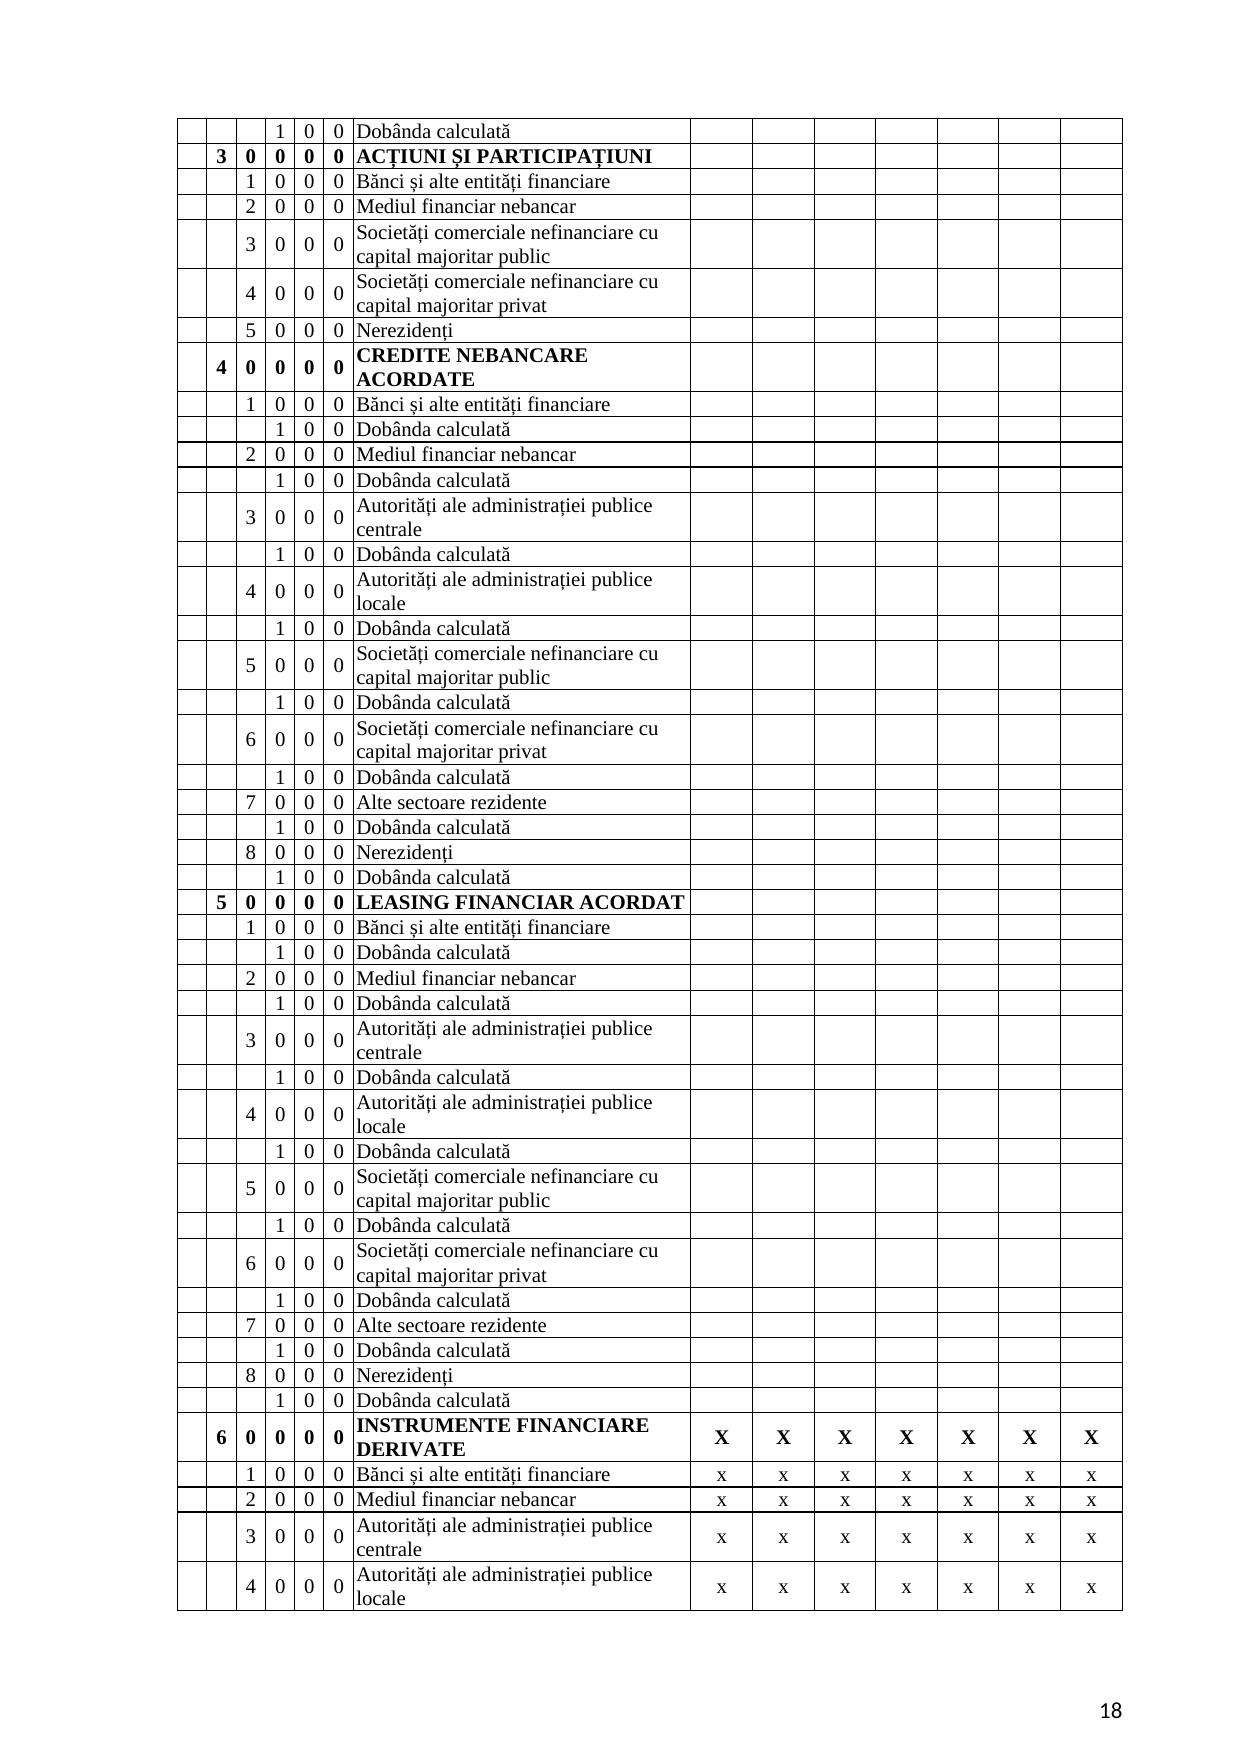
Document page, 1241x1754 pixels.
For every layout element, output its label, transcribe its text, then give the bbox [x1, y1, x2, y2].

table_cell [999, 1338, 1060, 1362]
table_cell [876, 890, 937, 914]
table_cell 0 [237, 343, 265, 391]
table_cell 6 [237, 1239, 265, 1287]
table_cell [178, 1065, 206, 1089]
table_cell [691, 1139, 752, 1163]
table_cell [876, 715, 937, 763]
table_cell [1061, 890, 1122, 914]
table_cell 0 [295, 641, 323, 689]
table_cell x [999, 1462, 1060, 1486]
table_cell 4 [237, 1090, 265, 1138]
table_cell x [691, 1513, 752, 1561]
table_cell [207, 392, 236, 416]
table_cell [1061, 169, 1122, 193]
table_cell [999, 1065, 1060, 1089]
table_cell 8 [237, 840, 265, 864]
table_cell x [999, 1513, 1060, 1561]
table_cell [815, 318, 875, 342]
table_cell [876, 1239, 937, 1287]
table_cell X [999, 1413, 1060, 1461]
table_cell [237, 1139, 265, 1163]
table_cell [691, 690, 752, 714]
table_cell [1061, 119, 1122, 143]
table_cell [876, 1016, 937, 1064]
table_cell X [815, 1413, 875, 1461]
table_cell [938, 417, 998, 441]
table_cell 0 [324, 865, 353, 889]
table_cell 0 [295, 790, 323, 814]
table_cell [178, 1338, 206, 1362]
table_cell [753, 1213, 814, 1237]
table_cell 0 [295, 1016, 323, 1064]
table_cell 0 [324, 790, 353, 814]
table_cell [938, 815, 998, 839]
table_cell [178, 641, 206, 689]
table_cell [207, 1164, 236, 1212]
table_cell [999, 940, 1060, 964]
table_cell [815, 493, 875, 541]
table_cell 1 [266, 1065, 294, 1089]
table_cell x [815, 1562, 875, 1610]
table_cell [178, 815, 206, 839]
table_cell [207, 567, 236, 615]
table_cell [938, 690, 998, 714]
table_cell [938, 119, 998, 143]
table_cell [237, 765, 265, 789]
table_cell [876, 840, 937, 864]
table_cell 0 [266, 1513, 294, 1561]
table_cell [178, 1488, 206, 1511]
table_cell [999, 765, 1060, 789]
table_cell 1 [266, 815, 294, 839]
table_cell [1061, 940, 1122, 964]
table_cell 0 [295, 318, 323, 342]
table_cell Societăți comerciale nefinanciare cu capital majoritar privat [354, 715, 690, 763]
table_cell Nerezidenți [354, 318, 690, 342]
table_cell 0 [266, 1488, 294, 1511]
table_cell [876, 815, 937, 839]
table_cell [207, 815, 236, 839]
table_cell [1061, 195, 1122, 218]
table_cell 0 [295, 144, 323, 168]
table_cell 0 [295, 1139, 323, 1163]
table_cell [237, 417, 265, 441]
table_cell [691, 865, 752, 889]
table_cell [691, 1164, 752, 1212]
table_cell [999, 468, 1060, 492]
table_cell x [876, 1562, 937, 1610]
table_cell Dobânda calculată [354, 417, 690, 441]
table_cell x [691, 1562, 752, 1610]
table_cell [999, 493, 1060, 541]
table_cell 0 [324, 220, 353, 268]
table_cell Dobânda calculată [354, 1388, 690, 1412]
table_cell [815, 269, 875, 317]
table_cell [691, 1288, 752, 1312]
table_cell [207, 1139, 236, 1163]
table_cell [1061, 1239, 1122, 1287]
table_cell [178, 567, 206, 615]
table_cell Societăți comerciale nefinanciare cu capital majoritar public [354, 1164, 690, 1212]
table_cell [178, 965, 206, 989]
table_cell [815, 169, 875, 193]
table_cell [815, 1016, 875, 1064]
table_cell Autorități ale administrației publice centrale [354, 493, 690, 541]
table_cell [178, 1016, 206, 1064]
table_cell [999, 690, 1060, 714]
table_cell [691, 1090, 752, 1138]
table_cell 4 [237, 1562, 265, 1610]
table_cell [815, 392, 875, 416]
table_cell Dobânda calculată [354, 690, 690, 714]
table_cell [1061, 641, 1122, 689]
table_cell [691, 641, 752, 689]
table_cell 5 [237, 318, 265, 342]
table_cell [178, 890, 206, 914]
table_cell 1 [237, 169, 265, 193]
table_cell [237, 616, 265, 640]
table_cell [999, 915, 1060, 939]
table_cell [237, 1338, 265, 1362]
table_cell 8 [237, 1363, 265, 1387]
table_cell [178, 765, 206, 789]
table_cell 1 [266, 1213, 294, 1237]
table_cell [876, 765, 937, 789]
table_cell [1061, 144, 1122, 168]
table_cell [938, 195, 998, 218]
table_cell [815, 991, 875, 1014]
table_cell [876, 443, 937, 466]
table_cell 0 [324, 1164, 353, 1212]
table_cell [691, 915, 752, 939]
table_cell [207, 965, 236, 989]
table_cell 0 [295, 417, 323, 441]
table_cell [753, 195, 814, 218]
table_cell [876, 1213, 937, 1237]
table_cell [938, 840, 998, 864]
table_cell 4 [237, 567, 265, 615]
table_cell [999, 392, 1060, 416]
table_cell 0 [324, 169, 353, 193]
table_cell [691, 1363, 752, 1387]
table_cell [999, 890, 1060, 914]
table_cell [999, 343, 1060, 391]
table_cell [753, 765, 814, 789]
table_cell Mediul financiar nebancar [354, 443, 690, 466]
table_cell [1061, 1363, 1122, 1387]
table_cell 0 [324, 641, 353, 689]
table_cell 1 [266, 417, 294, 441]
table_cell 2 [237, 1488, 265, 1511]
table_cell [815, 443, 875, 466]
table_cell 3 [237, 1513, 265, 1561]
table_cell [938, 641, 998, 689]
table_cell 0 [324, 915, 353, 939]
table_cell [753, 1363, 814, 1387]
table_cell 3 [237, 493, 265, 541]
table_cell [1061, 1090, 1122, 1138]
table_cell [876, 318, 937, 342]
table_cell [999, 1363, 1060, 1387]
table_cell [178, 1213, 206, 1237]
table_cell [1061, 343, 1122, 391]
table_cell [876, 1313, 937, 1337]
table_cell [753, 1139, 814, 1163]
table_cell [876, 195, 937, 218]
table_cell [999, 269, 1060, 317]
table_cell [691, 1239, 752, 1287]
table_cell [938, 715, 998, 763]
table_cell Dobânda calculată [354, 1213, 690, 1237]
table_cell 0 [324, 567, 353, 615]
table_cell [938, 1016, 998, 1064]
table_cell [938, 1164, 998, 1212]
table_cell 0 [295, 119, 323, 143]
table_cell 0 [266, 915, 294, 939]
table_cell ACȚIUNI ȘI PARTICIPAȚIUNI [354, 144, 690, 168]
table_cell 1 [266, 1288, 294, 1312]
table_cell 0 [266, 269, 294, 317]
table_cell x [938, 1513, 998, 1561]
table_cell [938, 220, 998, 268]
table_cell 0 [295, 493, 323, 541]
table_cell [178, 119, 206, 143]
table_cell 1 [266, 690, 294, 714]
table_cell Autorități ale administrației publice locale [354, 1090, 690, 1138]
table_cell [753, 144, 814, 168]
table_cell 0 [295, 567, 323, 615]
table_cell Autorități ale administrației publice centrale [354, 1513, 690, 1561]
table_cell [691, 493, 752, 541]
table_cell 0 [324, 1065, 353, 1089]
table_cell [178, 865, 206, 889]
table_cell [207, 1513, 236, 1561]
table_cell [999, 641, 1060, 689]
table_cell [178, 1313, 206, 1337]
table_cell Dobânda calculată [354, 119, 690, 143]
table_cell [753, 1239, 814, 1287]
table_cell [999, 220, 1060, 268]
table_cell [938, 991, 998, 1014]
table_cell [938, 915, 998, 939]
table_cell [999, 542, 1060, 566]
table_cell Alte sectoare rezidente [354, 790, 690, 814]
table_cell [691, 1016, 752, 1064]
table_cell [178, 1164, 206, 1212]
table_cell Nerezidenți [354, 1363, 690, 1387]
table_cell [938, 616, 998, 640]
table_cell 0 [324, 443, 353, 466]
table_cell 0 [295, 1388, 323, 1412]
table_cell 0 [295, 1413, 323, 1461]
table_cell 0 [324, 144, 353, 168]
table_cell [753, 443, 814, 466]
table_cell 0 [295, 1090, 323, 1138]
table_cell [1061, 493, 1122, 541]
table_cell 7 [237, 790, 265, 814]
table_cell Dobânda calculată [354, 865, 690, 889]
table_cell [938, 567, 998, 615]
table_cell x [1061, 1562, 1122, 1610]
table_cell [691, 765, 752, 789]
table_cell [938, 1065, 998, 1089]
table_cell 0 [324, 493, 353, 541]
table_cell [691, 1338, 752, 1362]
table_cell [691, 890, 752, 914]
table_cell Mediul financiar nebancar [354, 965, 690, 989]
table_cell 0 [237, 144, 265, 168]
table_cell [237, 690, 265, 714]
table_cell [938, 1338, 998, 1362]
table_cell [876, 493, 937, 541]
table_cell [753, 1164, 814, 1212]
table_cell 0 [295, 690, 323, 714]
table_cell x [815, 1462, 875, 1486]
table_cell 3 [237, 220, 265, 268]
table_cell [178, 690, 206, 714]
table_cell [178, 1513, 206, 1561]
table_cell [691, 343, 752, 391]
table_cell [178, 220, 206, 268]
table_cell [354, 220, 690, 268]
table_cell x [815, 1488, 875, 1511]
table_cell [237, 119, 265, 143]
table_cell 0 [324, 1139, 353, 1163]
table_cell 0 [324, 815, 353, 839]
table_cell [753, 840, 814, 864]
table_cell [999, 318, 1060, 342]
table_cell [753, 1388, 814, 1412]
table_cell [207, 1239, 236, 1287]
table_cell [178, 195, 206, 218]
table_cell [178, 1388, 206, 1412]
table_cell [876, 690, 937, 714]
table_cell x [938, 1562, 998, 1610]
table_cell [815, 542, 875, 566]
table_cell [237, 542, 265, 566]
table_cell 0 [295, 940, 323, 964]
table_cell [178, 1413, 206, 1461]
table_cell [1061, 765, 1122, 789]
table_cell [876, 392, 937, 416]
table_cell [207, 915, 236, 939]
table_cell 0 [237, 890, 265, 914]
table_cell [178, 443, 206, 466]
table_cell 1 [237, 915, 265, 939]
table_cell [876, 965, 937, 989]
table_cell 6 [207, 1413, 236, 1461]
table_cell [178, 1139, 206, 1163]
table_cell x [938, 1462, 998, 1486]
table_cell 0 [324, 343, 353, 391]
table_cell x [753, 1513, 814, 1561]
table_cell 0 [324, 1239, 353, 1287]
table_cell 0 [324, 542, 353, 566]
table_cell x [999, 1488, 1060, 1511]
table_cell 0 [295, 1164, 323, 1212]
table_cell [876, 1090, 937, 1138]
table_cell [753, 1338, 814, 1362]
table_cell [178, 915, 206, 939]
table_cell 0 [266, 965, 294, 989]
table_cell [207, 1363, 236, 1387]
table_cell Mediul financiar nebancar [354, 195, 690, 218]
table_cell [1061, 915, 1122, 939]
table_cell [207, 119, 236, 143]
table_cell 0 [324, 991, 353, 1014]
table_cell [178, 1288, 206, 1312]
table_cell [876, 1164, 937, 1212]
table_cell [753, 269, 814, 317]
table_cell Bănci și alte entități financiare [354, 915, 690, 939]
table_cell [1061, 690, 1122, 714]
table_cell [876, 790, 937, 814]
table_cell 0 [266, 790, 294, 814]
table_cell Autorități ale administrației publice locale [354, 567, 690, 615]
table_cell [753, 1065, 814, 1089]
table_cell [938, 965, 998, 989]
table_cell 0 [295, 1363, 323, 1387]
table_cell Bănci și alte entități financiare [354, 169, 690, 193]
table_cell 0 [324, 1090, 353, 1138]
table_cell x [753, 1462, 814, 1486]
table_cell [207, 169, 236, 193]
table_cell [207, 542, 236, 566]
table_cell [876, 1288, 937, 1312]
table_cell x [876, 1462, 937, 1486]
table_cell 0 [324, 269, 353, 317]
table_cell [1061, 715, 1122, 763]
table_cell [815, 865, 875, 889]
table_cell [207, 1288, 236, 1312]
table_cell x [815, 1513, 875, 1561]
table_cell [691, 991, 752, 1014]
table_cell 0 [324, 318, 353, 342]
table_cell 0 [295, 220, 323, 268]
table_cell 0 [266, 1090, 294, 1138]
table_cell x [1061, 1513, 1122, 1561]
table_cell [815, 220, 875, 268]
table_cell x [1061, 1462, 1122, 1486]
table_cell [876, 1338, 937, 1362]
table_cell [237, 1065, 265, 1089]
table_cell 0 [324, 690, 353, 714]
table_cell [207, 269, 236, 317]
table_cell [691, 1313, 752, 1337]
table_cell 0 [266, 144, 294, 168]
table_cell [207, 1462, 236, 1486]
table_cell [876, 915, 937, 939]
table_cell X [938, 1413, 998, 1461]
table_cell 1 [266, 991, 294, 1014]
table_cell x [938, 1488, 998, 1511]
table_cell Dobânda calculată [354, 1338, 690, 1362]
table_cell [815, 1313, 875, 1337]
table_cell [999, 1388, 1060, 1412]
table_cell [691, 1388, 752, 1412]
table_cell [753, 468, 814, 492]
table_cell Dobânda calculată [354, 1288, 690, 1312]
table_cell [691, 195, 752, 218]
table_cell [876, 343, 937, 391]
table_cell [815, 417, 875, 441]
table_cell [207, 1388, 236, 1412]
table_cell [1061, 840, 1122, 864]
table_cell [999, 1239, 1060, 1287]
table_cell [938, 443, 998, 466]
table_cell 0 [266, 1363, 294, 1387]
table_cell [876, 940, 937, 964]
table_cell 5 [237, 1164, 265, 1212]
table_cell [815, 1239, 875, 1287]
table_cell [938, 392, 998, 416]
table_cell [1061, 542, 1122, 566]
table_cell [999, 1313, 1060, 1337]
table_cell [207, 715, 236, 763]
table_cell [815, 567, 875, 615]
table_cell [999, 865, 1060, 889]
table_cell [938, 1239, 998, 1287]
table_cell 0 [324, 417, 353, 441]
table_cell [237, 865, 265, 889]
table_cell Dobânda calculată [354, 468, 690, 492]
table_cell [1061, 567, 1122, 615]
table_cell [999, 1288, 1060, 1312]
table_cell [753, 542, 814, 566]
table_cell 0 [324, 890, 353, 914]
table_cell [815, 195, 875, 218]
table_cell 2 [237, 195, 265, 218]
table_cell [207, 1488, 236, 1511]
table_cell [691, 318, 752, 342]
table_cell [1061, 318, 1122, 342]
table_cell x [999, 1562, 1060, 1610]
table_cell [999, 715, 1060, 763]
table_cell [876, 169, 937, 193]
table_cell [207, 443, 236, 466]
table_cell [876, 616, 937, 640]
table_cell Societăți comerciale nefinanciare cu capital majoritar public [354, 641, 690, 689]
table_cell [753, 1313, 814, 1337]
table_cell 0 [295, 715, 323, 763]
table_cell 0 [295, 815, 323, 839]
table_cell [815, 715, 875, 763]
table_cell [753, 567, 814, 615]
table_cell 0 [266, 392, 294, 416]
table_cell x [1061, 1488, 1122, 1511]
table_cell [938, 790, 998, 814]
table_cell 0 [324, 1363, 353, 1387]
table_cell [178, 169, 206, 193]
table_cell 0 [266, 1562, 294, 1610]
table_cell [237, 815, 265, 839]
table_cell [178, 840, 206, 864]
table_cell Nerezidenți [354, 840, 690, 864]
table_cell [815, 1090, 875, 1138]
table_cell 0 [295, 269, 323, 317]
table_cell [237, 991, 265, 1014]
table_cell X [876, 1413, 937, 1461]
table_cell [178, 715, 206, 763]
table_cell [815, 1164, 875, 1212]
table_cell [207, 840, 236, 864]
table_cell [938, 940, 998, 964]
table_cell 0 [295, 991, 323, 1014]
table_cell [207, 1213, 236, 1237]
table_cell [691, 567, 752, 615]
table_cell [938, 169, 998, 193]
table_cell 0 [295, 443, 323, 466]
table_cell 0 [266, 169, 294, 193]
table_cell [1061, 1065, 1122, 1089]
table_cell 1 [266, 940, 294, 964]
table_cell 0 [295, 1213, 323, 1237]
table_cell [1061, 1288, 1122, 1312]
table_cell [178, 269, 206, 317]
table_cell [207, 690, 236, 714]
table_cell [1061, 1313, 1122, 1337]
table_cell [1061, 468, 1122, 492]
table_cell [815, 765, 875, 789]
table_cell 0 [266, 318, 294, 342]
table_cell [876, 1388, 937, 1412]
table_cell Dobânda calculată [354, 1139, 690, 1163]
table_cell [815, 641, 875, 689]
table_cell [999, 790, 1060, 814]
table_cell [938, 1213, 998, 1237]
table_cell Autorități ale administrației publice centrale [354, 1016, 690, 1064]
table_cell [753, 641, 814, 689]
table_cell [999, 1016, 1060, 1064]
table_cell 7 [237, 1313, 265, 1337]
table_cell [1061, 417, 1122, 441]
table_cell [691, 965, 752, 989]
table_cell [1061, 790, 1122, 814]
table_cell [691, 790, 752, 814]
table_cell [1061, 220, 1122, 268]
table_cell [938, 144, 998, 168]
table_cell [876, 991, 937, 1014]
table_cell [815, 1388, 875, 1412]
table_cell [178, 616, 206, 640]
table_cell [178, 940, 206, 964]
table_cell 0 [295, 890, 323, 914]
table_cell [999, 417, 1060, 441]
table_cell 0 [266, 1462, 294, 1486]
table_cell [999, 991, 1060, 1014]
table_cell 0 [266, 1313, 294, 1337]
table_cell 0 [324, 195, 353, 218]
table_cell [1061, 443, 1122, 466]
table_cell 0 [295, 1239, 323, 1287]
table_cell 0 [295, 865, 323, 889]
table_cell [178, 493, 206, 541]
table_cell [753, 715, 814, 763]
table_cell [178, 1462, 206, 1486]
table_cell Dobânda calculată [354, 542, 690, 566]
table_cell [938, 1388, 998, 1412]
table_cell [691, 144, 752, 168]
table_cell [691, 119, 752, 143]
table_cell 0 [266, 220, 294, 268]
table_cell [753, 965, 814, 989]
table_cell [207, 1065, 236, 1089]
table_cell [753, 1090, 814, 1138]
table_cell [753, 417, 814, 441]
table_cell 0 [324, 1562, 353, 1610]
table_cell 4 [207, 343, 236, 391]
table_cell [815, 1139, 875, 1163]
table_cell [1061, 865, 1122, 889]
table_cell 0 [266, 443, 294, 466]
table_cell [691, 220, 752, 268]
table_cell [938, 493, 998, 541]
table_cell [178, 417, 206, 441]
table_cell x [691, 1462, 752, 1486]
table_cell [207, 318, 236, 342]
table_cell 0 [295, 468, 323, 492]
table_cell [207, 1338, 236, 1362]
table_cell [815, 940, 875, 964]
table_cell [1061, 1164, 1122, 1212]
table_cell Dobânda calculată [354, 616, 690, 640]
table_cell [207, 865, 236, 889]
table_cell [876, 417, 937, 441]
table_cell [999, 567, 1060, 615]
table_cell [938, 1313, 998, 1337]
table_cell 1 [266, 1388, 294, 1412]
table_cell 0 [324, 965, 353, 989]
table_cell 0 [266, 840, 294, 864]
table_cell 0 [266, 195, 294, 218]
table_cell 0 [324, 765, 353, 789]
table_cell [178, 1239, 206, 1287]
table_cell [999, 119, 1060, 143]
table_cell [753, 890, 814, 914]
table_cell 1 [266, 119, 294, 143]
table_cell [753, 865, 814, 889]
table_cell [815, 1288, 875, 1312]
table_cell [207, 616, 236, 640]
table_cell 0 [324, 616, 353, 640]
table_cell 0 [295, 392, 323, 416]
table_cell [178, 1363, 206, 1387]
table_cell 1 [266, 1139, 294, 1163]
table_cell [691, 542, 752, 566]
table_cell Dobânda calculată [354, 1065, 690, 1089]
table_cell [207, 1090, 236, 1138]
table_cell [999, 840, 1060, 864]
table_cell [938, 890, 998, 914]
table_cell [876, 468, 937, 492]
table_cell 0 [266, 1413, 294, 1461]
table_cell [753, 1288, 814, 1312]
table_cell 0 [295, 1313, 323, 1337]
table_cell 0 [295, 1288, 323, 1312]
table_cell [938, 1090, 998, 1138]
table_cell Bănci și alte entități financiare [354, 1462, 690, 1486]
table_cell [938, 318, 998, 342]
table_cell 1 [237, 1462, 265, 1486]
table_cell [691, 269, 752, 317]
table_cell [938, 468, 998, 492]
table_cell 0 [266, 567, 294, 615]
table_cell 0 [266, 890, 294, 914]
table_cell [815, 144, 875, 168]
table_cell [876, 269, 937, 317]
table_cell 0 [324, 1413, 353, 1461]
table_cell [753, 790, 814, 814]
table_cell Dobânda calculată [354, 815, 690, 839]
table_cell [938, 542, 998, 566]
table_cell [999, 1164, 1060, 1212]
table_cell [876, 1363, 937, 1387]
table_cell 1 [266, 542, 294, 566]
table_cell [815, 840, 875, 864]
table_cell [999, 1139, 1060, 1163]
table_cell [691, 715, 752, 763]
table_cell X [753, 1413, 814, 1461]
table_cell x [691, 1488, 752, 1511]
table_cell [876, 542, 937, 566]
table_cell [207, 641, 236, 689]
table_cell [178, 1562, 206, 1610]
table_cell 0 [295, 840, 323, 864]
table_cell x [876, 1513, 937, 1561]
table_cell [815, 890, 875, 914]
table_cell x [753, 1488, 814, 1511]
table_cell x [876, 1488, 937, 1511]
table_cell [178, 991, 206, 1014]
table_cell 5 [237, 641, 265, 689]
table_cell 2 [237, 443, 265, 466]
table_cell [1061, 616, 1122, 640]
table_cell [815, 790, 875, 814]
table_cell [999, 195, 1060, 218]
table_cell [178, 144, 206, 168]
table_cell 0 [295, 1065, 323, 1089]
table_cell [938, 1139, 998, 1163]
table_cell [876, 220, 937, 268]
table_cell [815, 468, 875, 492]
table_cell [1061, 1016, 1122, 1064]
table_cell [753, 690, 814, 714]
table_cell [207, 493, 236, 541]
table_cell 0 [295, 1562, 323, 1610]
table_cell [178, 318, 206, 342]
table_cell [178, 542, 206, 566]
table_cell 0 [324, 840, 353, 864]
table_cell [691, 815, 752, 839]
table_cell 3 [207, 144, 236, 168]
table_cell [999, 1090, 1060, 1138]
table_cell [207, 468, 236, 492]
table_cell 2 [237, 965, 265, 989]
table_cell 0 [266, 641, 294, 689]
table_cell [237, 1213, 265, 1237]
table_cell [753, 915, 814, 939]
table_cell [178, 1090, 206, 1138]
table_cell [815, 1065, 875, 1089]
table_cell 0 [324, 1338, 353, 1362]
table_cell [691, 840, 752, 864]
table_cell 0 [266, 1016, 294, 1064]
table_cell 0 [324, 1462, 353, 1486]
table_cell x [753, 1562, 814, 1610]
table_cell [1061, 815, 1122, 839]
table_cell [207, 417, 236, 441]
table_cell 0 [295, 542, 323, 566]
table_cell 0 [324, 940, 353, 964]
table_cell Bănci și alte entități financiare [354, 392, 690, 416]
table_cell 1 [266, 765, 294, 789]
table_cell [237, 1388, 265, 1412]
table_cell [1061, 1213, 1122, 1237]
table_cell [753, 1016, 814, 1064]
table_cell Dobânda calculată [354, 940, 690, 964]
table_cell 0 [324, 468, 353, 492]
table_cell [815, 915, 875, 939]
table_cell [938, 765, 998, 789]
table_cell Mediul financiar nebancar [354, 1488, 690, 1511]
table_cell [753, 343, 814, 391]
table_cell 0 [266, 1164, 294, 1212]
table_cell [876, 865, 937, 889]
table_cell X [1061, 1413, 1122, 1461]
table_cell [876, 144, 937, 168]
table_cell [815, 1363, 875, 1387]
table_cell 0 [295, 765, 323, 789]
table_cell 1 [266, 468, 294, 492]
table_cell [876, 641, 937, 689]
table_cell [815, 119, 875, 143]
table_cell 0 [295, 343, 323, 391]
table_cell 0 [324, 1016, 353, 1064]
table_cell [207, 195, 236, 218]
table_cell 0 [266, 715, 294, 763]
table_cell X [691, 1413, 752, 1461]
table_cell [1061, 269, 1122, 317]
table_cell [815, 616, 875, 640]
table_cell [938, 1363, 998, 1387]
table_cell [178, 343, 206, 391]
table_cell [753, 169, 814, 193]
table_cell [691, 616, 752, 640]
table_cell Dobânda calculată [354, 991, 690, 1014]
table_cell 0 [324, 1488, 353, 1511]
table_cell Autorități ale administrației publice locale [354, 1562, 690, 1610]
table_cell [753, 220, 814, 268]
table_cell [1061, 1388, 1122, 1412]
table_cell [207, 1313, 236, 1337]
table_cell [938, 1288, 998, 1312]
table_cell 0 [324, 1313, 353, 1337]
table_cell [815, 965, 875, 989]
table_cell Societăți comerciale nefinanciare cu capital majoritar privat [354, 269, 690, 317]
table_cell [691, 940, 752, 964]
table_cell [999, 169, 1060, 193]
table_cell 3 [237, 1016, 265, 1064]
table_cell 0 [295, 1513, 323, 1561]
table_cell [876, 567, 937, 615]
table_cell 0 [324, 1388, 353, 1412]
table_cell [207, 790, 236, 814]
table_cell [999, 616, 1060, 640]
table_cell 0 [324, 392, 353, 416]
table_cell 0 [295, 965, 323, 989]
table_cell [1061, 965, 1122, 989]
table_cell [938, 269, 998, 317]
table_cell 5 [207, 890, 236, 914]
table_cell [753, 616, 814, 640]
table_cell [815, 1213, 875, 1237]
table_cell [753, 991, 814, 1014]
table_cell [207, 1016, 236, 1064]
table_cell [691, 443, 752, 466]
table_cell [237, 468, 265, 492]
table_cell [753, 493, 814, 541]
table_cell [999, 144, 1060, 168]
table_cell 1 [266, 616, 294, 640]
table_cell [815, 343, 875, 391]
table_cell [691, 468, 752, 492]
table_cell LEASING FINANCIAR ACORDAT [354, 890, 690, 914]
table_cell [815, 690, 875, 714]
table_cell 1 [237, 392, 265, 416]
table_cell [876, 1065, 937, 1089]
table_cell [691, 169, 752, 193]
table_cell CREDITE NEBANCARE ACORDATE [354, 343, 690, 391]
table_cell [999, 815, 1060, 839]
table_cell 0 [324, 1513, 353, 1561]
table_cell [178, 468, 206, 492]
table_cell [999, 1213, 1060, 1237]
table_cell 0 [295, 1488, 323, 1511]
table_cell 0 [266, 1239, 294, 1287]
table_cell [753, 392, 814, 416]
table_cell [1061, 1139, 1122, 1163]
table_cell Societăți comerciale nefinanciare cu capital majoritar privat [354, 1239, 690, 1287]
table_cell INSTRUMENTE FINANCIARE DERIVATE [354, 1413, 690, 1461]
table_cell [938, 865, 998, 889]
table_cell 0 [295, 1462, 323, 1486]
table_cell [999, 443, 1060, 466]
table_cell 0 [295, 616, 323, 640]
table_cell [876, 1139, 937, 1163]
table_cell [1061, 991, 1122, 1014]
table_cell 4 [237, 269, 265, 317]
table_cell [207, 940, 236, 964]
table_cell [999, 965, 1060, 989]
table_cell 1 [266, 1338, 294, 1362]
table_cell [691, 1213, 752, 1237]
table_cell [207, 991, 236, 1014]
table_cell [691, 392, 752, 416]
table_cell 0 [295, 1338, 323, 1362]
table_cell [691, 1065, 752, 1089]
table_cell [178, 392, 206, 416]
table_cell [753, 119, 814, 143]
table_cell Alte sectoare rezidente [354, 1313, 690, 1337]
table_cell [691, 417, 752, 441]
table_cell 0 [324, 715, 353, 763]
table_cell [753, 318, 814, 342]
table_cell [815, 1338, 875, 1362]
table_cell Dobânda calculată [354, 765, 690, 789]
table_cell 0 [295, 915, 323, 939]
table_cell [1061, 392, 1122, 416]
table_cell [237, 1288, 265, 1312]
table_cell [207, 220, 236, 268]
table_cell 0 [324, 119, 353, 143]
table_cell 0 [295, 169, 323, 193]
table_cell [753, 940, 814, 964]
table_cell [207, 1562, 236, 1610]
table_cell 0 [266, 493, 294, 541]
table_cell 0 [324, 1213, 353, 1237]
table_cell 0 [324, 1288, 353, 1312]
table_cell 0 [237, 1413, 265, 1461]
table_cell [753, 815, 814, 839]
table_cell [207, 765, 236, 789]
table_cell [1061, 1338, 1122, 1362]
table_cell [237, 940, 265, 964]
table_cell [938, 343, 998, 391]
table_cell 1 [266, 865, 294, 889]
table_cell [815, 815, 875, 839]
table_cell [178, 790, 206, 814]
table_cell [876, 119, 937, 143]
table_cell 0 [295, 195, 323, 218]
table_cell 6 [237, 715, 265, 763]
table_cell 0 [266, 343, 294, 391]
